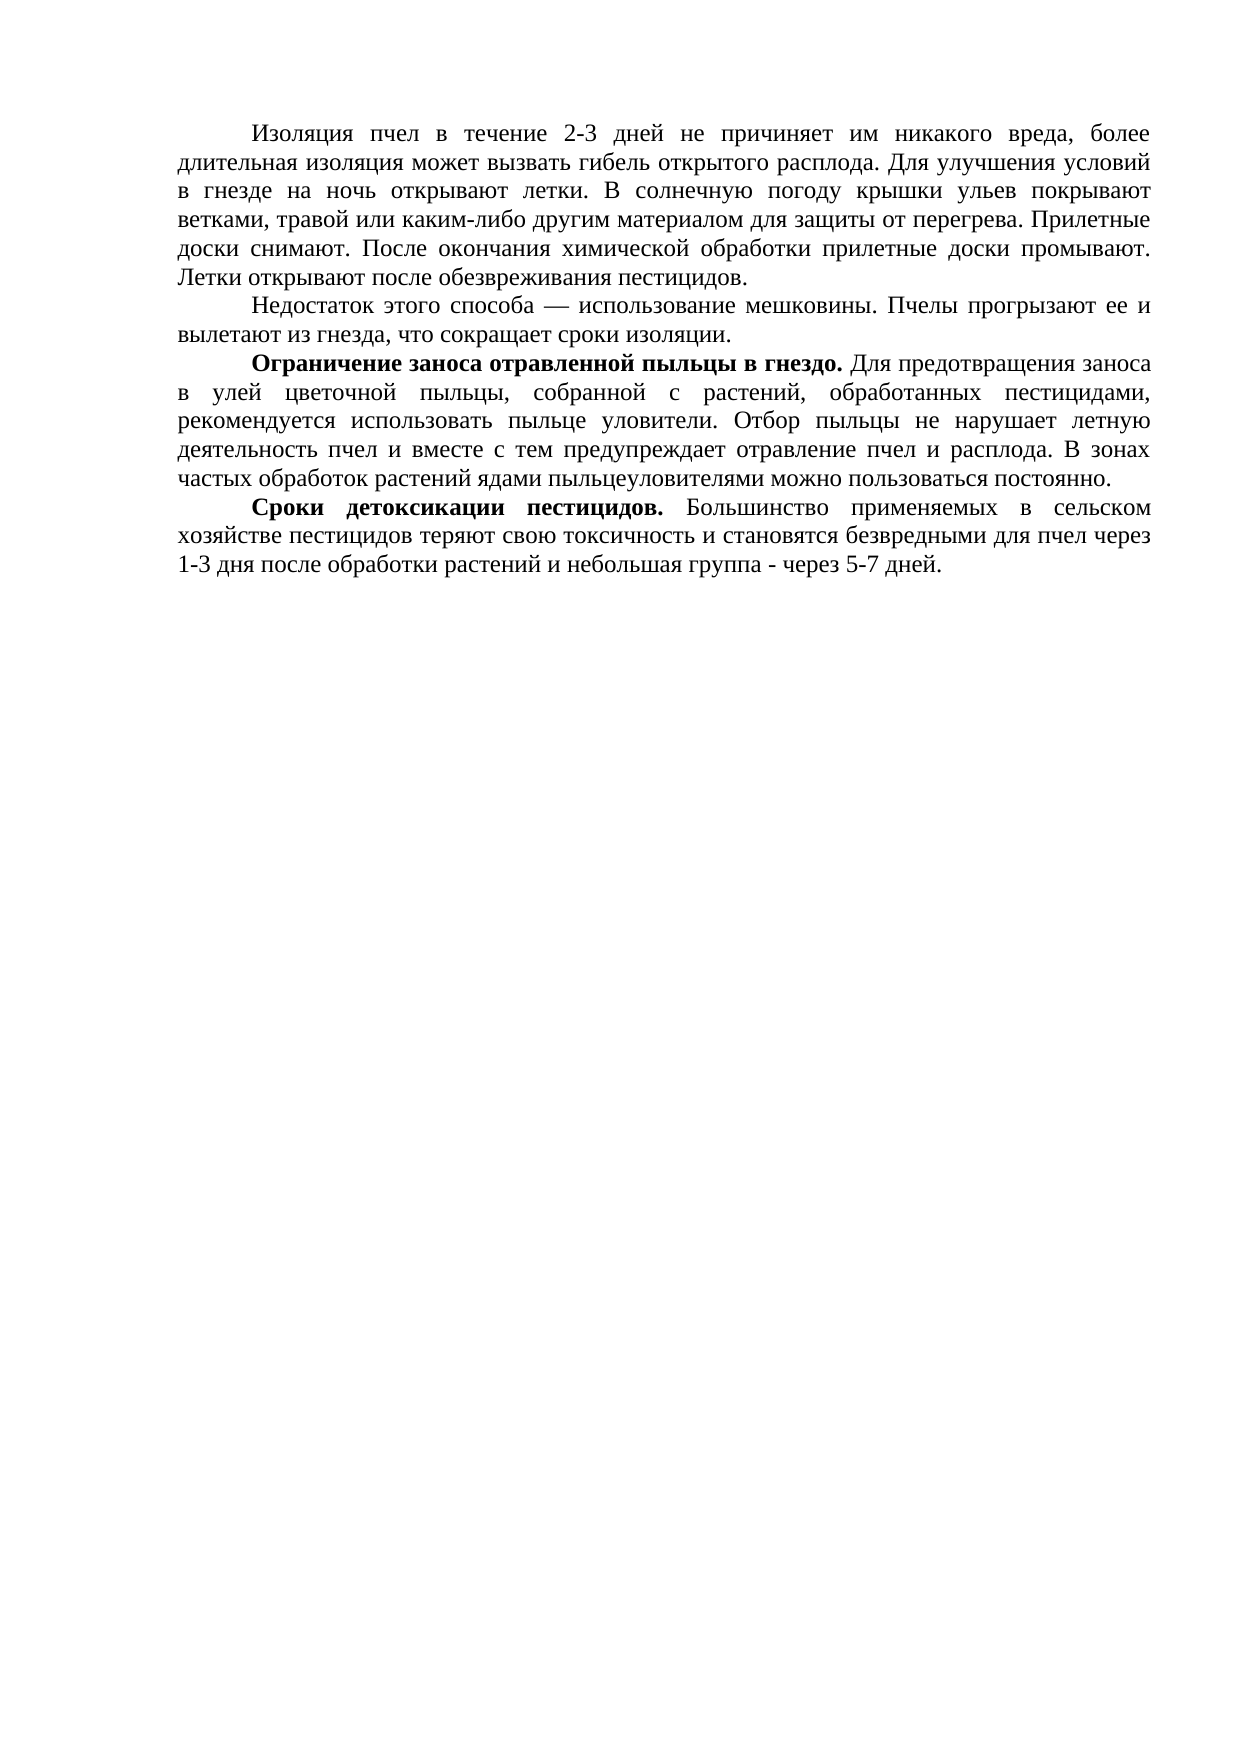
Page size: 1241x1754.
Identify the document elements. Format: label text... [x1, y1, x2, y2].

text Ограничение заноса отравленной пыльцы в гнездо. Для предотвращения заноса в улей цветочной пыльцы, собранной с растений, обработанных пестицидами, рекомендуется использовать пыльце уловители. Отбор пыльцы не нарушает летную деятельность пчел и вместе с тем предупреждает отравление пчел и расплода. В зонах частых обработок растений ядами пыльцеуловителями можно пользоваться постоянно. [177, 348, 1152, 492]
text Изоляция пчел в течение 2-3 дней не причиняет им никакого вреда, более длительная изоляция может вызвать гибель открытого расплода. Для улучшения условий в гнезде на ночь открывают летки. В солнечную погоду крышки ульев покрывают ветками, травой или каким-либо другим материалом для защиты от перегрева. Прилетные доски снимают. После окончания химической обработки прилетные доски промывают. Летки открывают после обезвреживания пестицидов. [177, 118, 1152, 291]
text Недостаток этого способа — использование мешковины. Пчелы прогрызают ее и вылетают из гнезда, что сокращает сроки изоляции. [177, 291, 1152, 348]
text Сроки детоксикации пестицидов. Большинство применяемых в сельском хозяйстве пестицидов теряют свою токсичность и становятся безвредными для пчел через 1-3 дня после обработки растений и небольшая группа - через 5-7 дней. [177, 492, 1152, 578]
